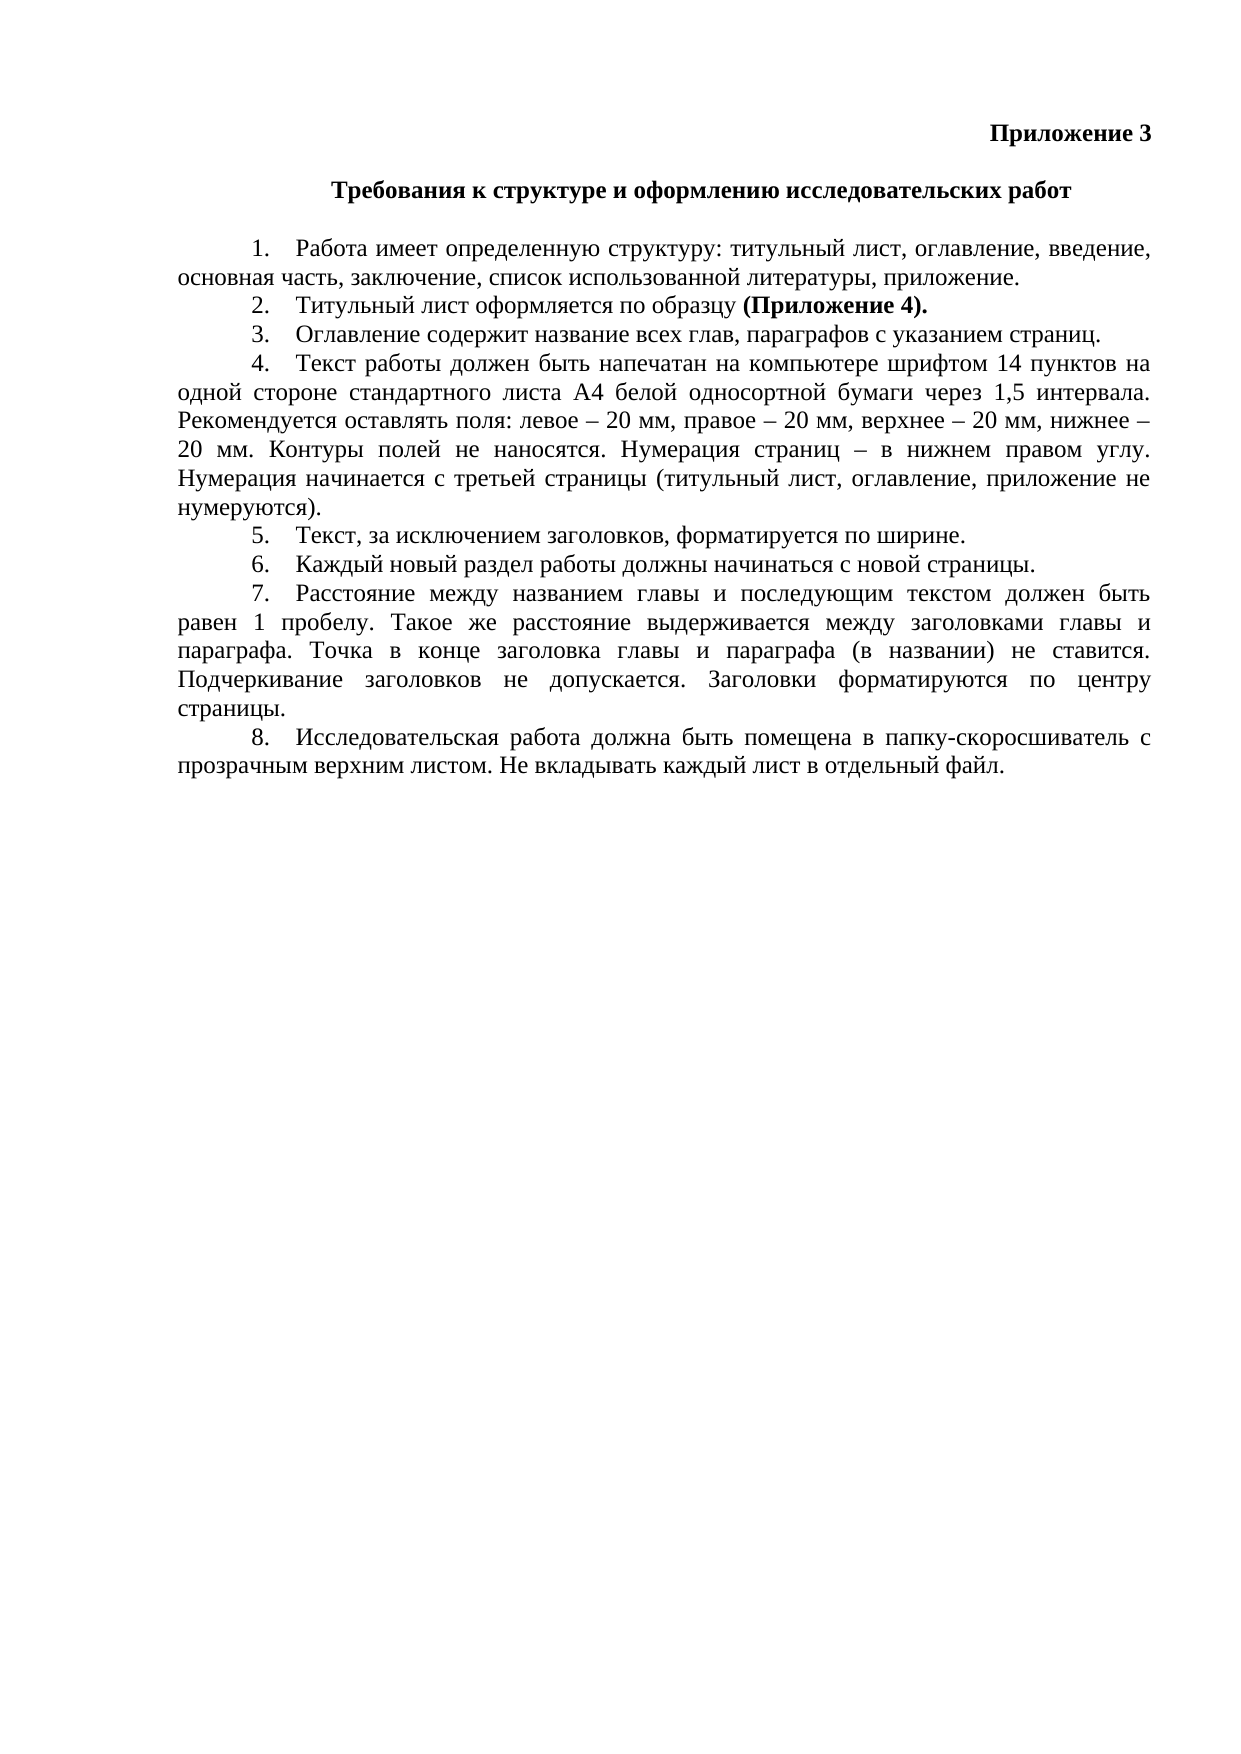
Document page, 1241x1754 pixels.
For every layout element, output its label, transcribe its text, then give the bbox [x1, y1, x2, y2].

list Исследовательская работа должна быть помещена в папку-скоросшиватель с прозрачным верхним листом. Не вкладывать каждый лист в отдельный файл. [177, 722, 1152, 779]
list Титульный лист оформляется по образцу (Приложение 4). [177, 291, 1152, 319]
list Оглавление содержит название всех глав, параграфов с указанием страниц. [177, 319, 1152, 348]
text Требования к структуре и оформлению исследовательских работ [177, 176, 1152, 204]
list Работа имеет определенную структуру: титульный лист, оглавление, введение, основная часть, заключение, список использованной литературы, приложение. [177, 233, 1152, 291]
list Каждый новый раздел работы должны начинаться с новой страницы. [177, 549, 1152, 578]
list Текст работы должен быть напечатан на компьютере шрифтом 14 пунктов на одной стороне стандартного листа А4 белой односортной бумаги через 1,5 интервала. Рекомендуется оставлять поля: левое – 20 мм, правое – , верхнее – , нижнее – . Контуры полей не наносятся. Нумерация страниц – в нижнем правом углу. Нумерация начинается с третьей страницы (титульный лист, оглавление, приложение не нумеруются). [177, 348, 1152, 521]
list Текст, за исключением заголовков, форматируется по ширине. [177, 521, 1152, 549]
text Подпись субъекта персональных данных (или его законного представителя) ________________ Приложение 3 [177, 118, 1152, 147]
list Расстояние между названием главы и последующим текстом должен быть равен 1 пробелу. Такое же расстояние выдерживается между заголовками главы и параграфа. Точка в конце заголовка главы и параграфа (в названии) не ставится. Подчеркивание заголовков не допускается. Заголовки форматируются по центру страницы. [177, 578, 1152, 722]
